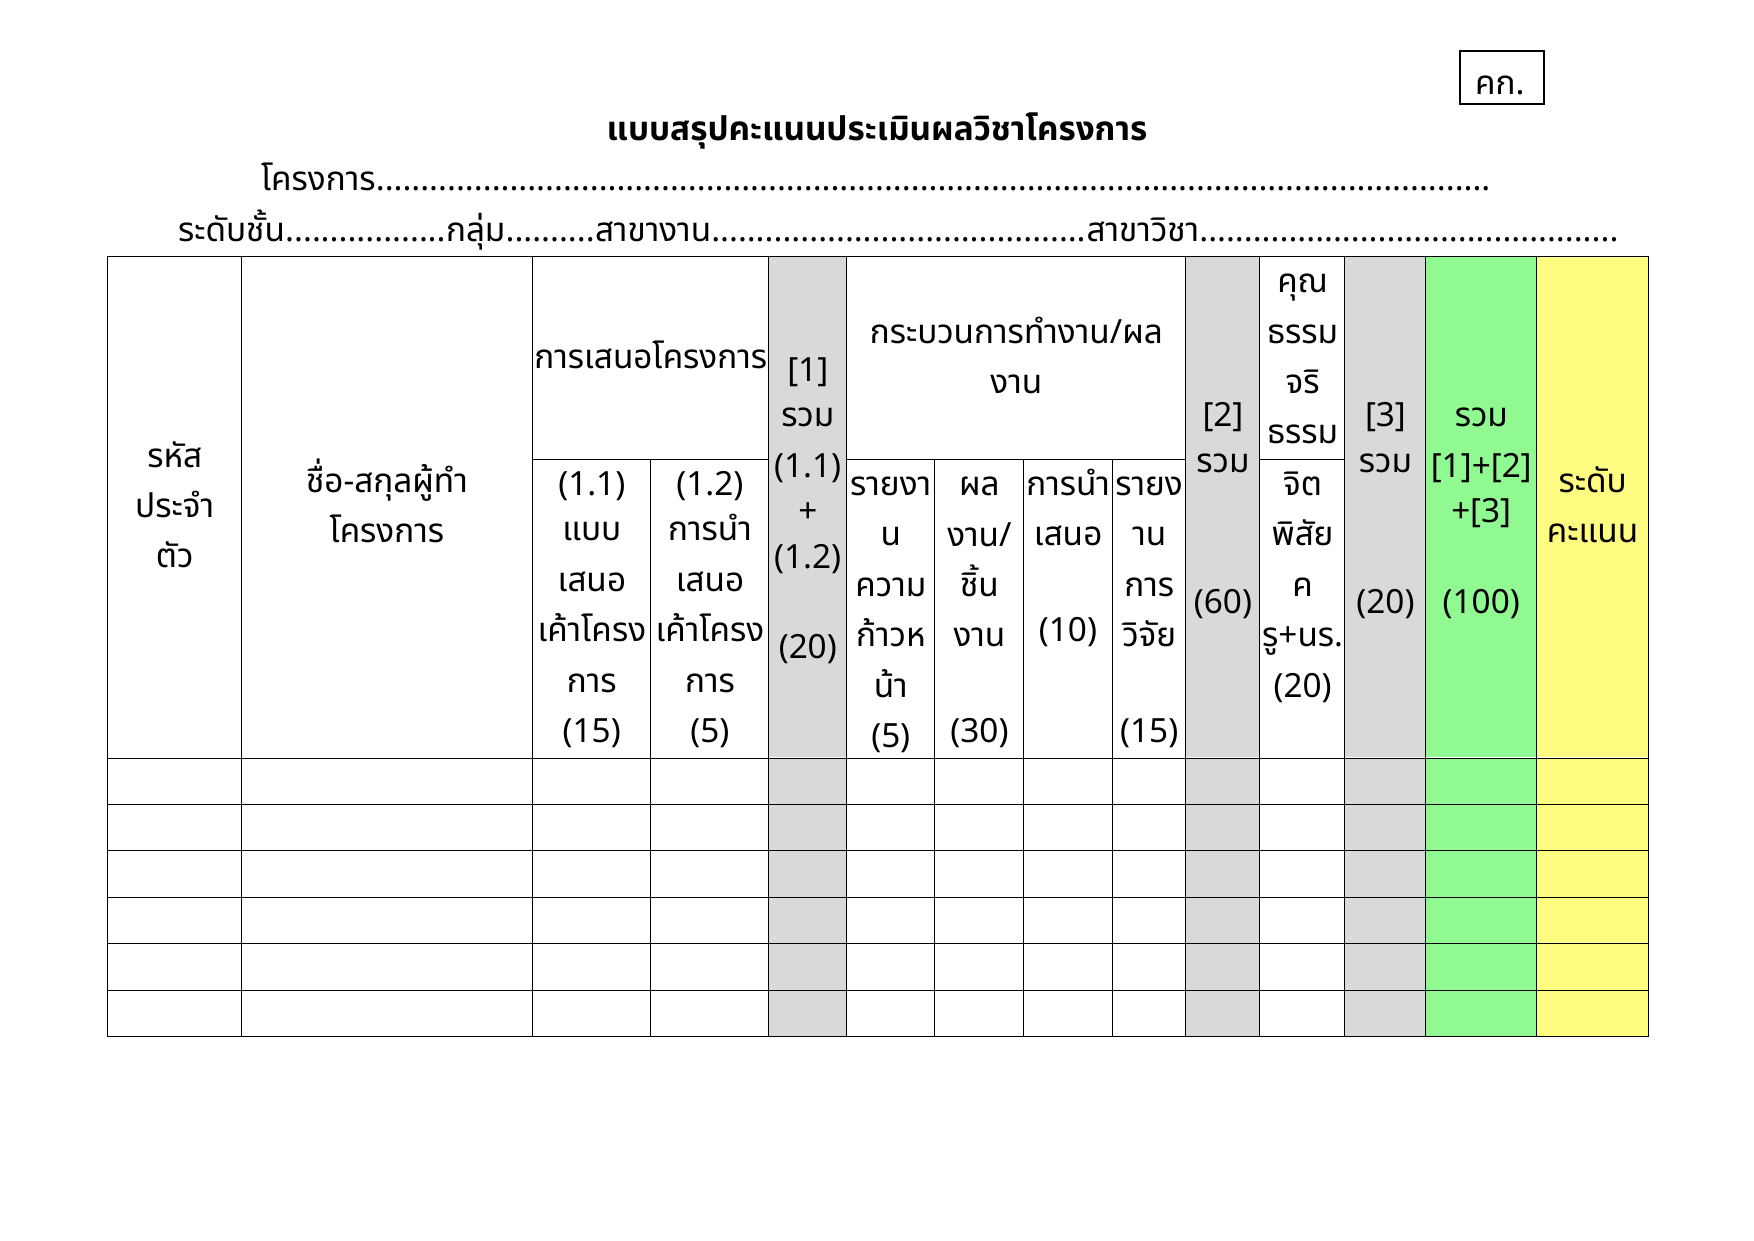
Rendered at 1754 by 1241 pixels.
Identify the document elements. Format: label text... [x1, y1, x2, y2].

table_cell [108, 851, 241, 897]
table_cell [1186, 759, 1259, 804]
table_cell [1113, 759, 1185, 804]
table_cell [1186, 851, 1259, 897]
table_cell [1345, 851, 1425, 897]
table_cell [1113, 898, 1185, 943]
table_cell [1426, 898, 1536, 943]
table_cell รายงานการวิจัย (15) [1113, 460, 1185, 757]
table_cell [1345, 944, 1425, 990]
table_cell [533, 759, 650, 804]
table_cell [242, 851, 532, 897]
table_cell [651, 851, 768, 897]
table_header [1] รวม (1.1)+ (1.2) (20) [769, 257, 846, 757]
table_cell [1260, 805, 1344, 850]
table_cell [769, 944, 846, 990]
table_cell [1260, 898, 1344, 943]
table_cell (1.1) แบบเสนอเค้าโครงการ (15) [533, 460, 650, 757]
table_cell [1024, 851, 1112, 897]
table_cell [935, 944, 1023, 990]
table_cell [1537, 991, 1648, 1036]
table_cell [1186, 805, 1259, 850]
table_cell [108, 759, 241, 804]
table_header การเสนอโครงการ [533, 257, 768, 459]
table_cell [1345, 991, 1425, 1036]
table_cell [935, 805, 1023, 850]
table_cell [651, 944, 768, 990]
table_cell [1024, 944, 1112, 990]
table_cell [1113, 944, 1185, 990]
table_header รหัสประจำตัว [108, 257, 241, 757]
table_cell [847, 991, 934, 1036]
table_cell [533, 991, 650, 1036]
table_cell [1113, 851, 1185, 897]
table_cell [935, 898, 1023, 943]
table_cell [1426, 944, 1536, 990]
table_cell [1186, 898, 1259, 943]
table_cell [847, 898, 934, 943]
table_cell [533, 851, 650, 897]
table_header [2] รวม (60) [1186, 257, 1259, 757]
table_cell [935, 991, 1023, 1036]
table_cell [1024, 759, 1112, 804]
table_cell [1537, 944, 1648, 990]
table_cell [769, 805, 846, 850]
table_cell ผลงาน/ชิ้นงาน (30) [935, 460, 1023, 757]
table_cell [847, 759, 934, 804]
table_cell (1.2) การนำเสนอ เค้าโครงการ (5) [651, 460, 768, 757]
table_cell [1537, 851, 1648, 897]
text แบบสรุปคะแนนประเมินผลวิชาโครงการ [59, 104, 1695, 155]
table_cell [1537, 759, 1648, 804]
table_cell [108, 805, 241, 850]
table_cell จิต พิสัย ครู+นร. (20) [1260, 460, 1344, 757]
table_cell [651, 759, 768, 804]
table_cell [651, 805, 768, 850]
table_cell [108, 898, 241, 943]
text โครงการ............................................................................................................................. [59, 155, 1695, 206]
table_cell [1186, 991, 1259, 1036]
table_cell [242, 759, 532, 804]
table_cell [1024, 805, 1112, 850]
table_cell [769, 759, 846, 804]
table_cell [1260, 759, 1344, 804]
table_cell [108, 944, 241, 990]
table_cell [1260, 944, 1344, 990]
table_cell [847, 851, 934, 897]
table_cell [769, 851, 846, 897]
table_header คุณธรรมจริธรรม [1260, 257, 1344, 459]
table_cell [1345, 805, 1425, 850]
table_cell [1260, 991, 1344, 1036]
table_cell [533, 898, 650, 943]
table_cell [1537, 805, 1648, 850]
table_cell [651, 991, 768, 1036]
table_cell [1113, 805, 1185, 850]
table_cell [108, 991, 241, 1036]
table_cell [1345, 759, 1425, 804]
table_cell [769, 898, 846, 943]
table_cell การนำเสนอ (10) [1024, 460, 1112, 757]
table_cell [935, 851, 1023, 897]
table_cell [533, 944, 650, 990]
table_cell [1024, 898, 1112, 943]
table_cell [1024, 991, 1112, 1036]
table_cell [242, 944, 532, 990]
table_cell [1426, 991, 1536, 1036]
table_header กระบวนการทำงาน/ผลงาน [847, 257, 1185, 459]
table_cell [769, 991, 846, 1036]
table_cell [935, 759, 1023, 804]
table_cell [1426, 759, 1536, 804]
table_cell [242, 991, 532, 1036]
table_header [3] รวม (20) [1345, 257, 1425, 757]
text ระดับชั้น..................กลุ่ม..........สาขางาน..........................................สาขาวิชา............................................... [59, 206, 1695, 256]
table_cell [1260, 851, 1344, 897]
table_cell [847, 944, 934, 990]
table_cell รายงานความก้าวหน้า (5) [847, 460, 934, 757]
table_header รวม [1]+[2]+[3] (100) [1426, 257, 1536, 757]
table_header ระดับคะแนน [1537, 257, 1648, 757]
table_cell [1537, 898, 1648, 943]
table_cell [1426, 851, 1536, 897]
table_cell [1345, 898, 1425, 943]
table_cell [533, 805, 650, 850]
table_cell [242, 805, 532, 850]
table_cell [651, 898, 768, 943]
table_header ชื่อ-สกุลผู้ทำโครงการ [242, 257, 532, 757]
table_cell [242, 898, 532, 943]
table_cell [847, 805, 934, 850]
table_cell [1113, 991, 1185, 1036]
table_cell [1426, 805, 1536, 850]
table_cell [1186, 944, 1259, 990]
